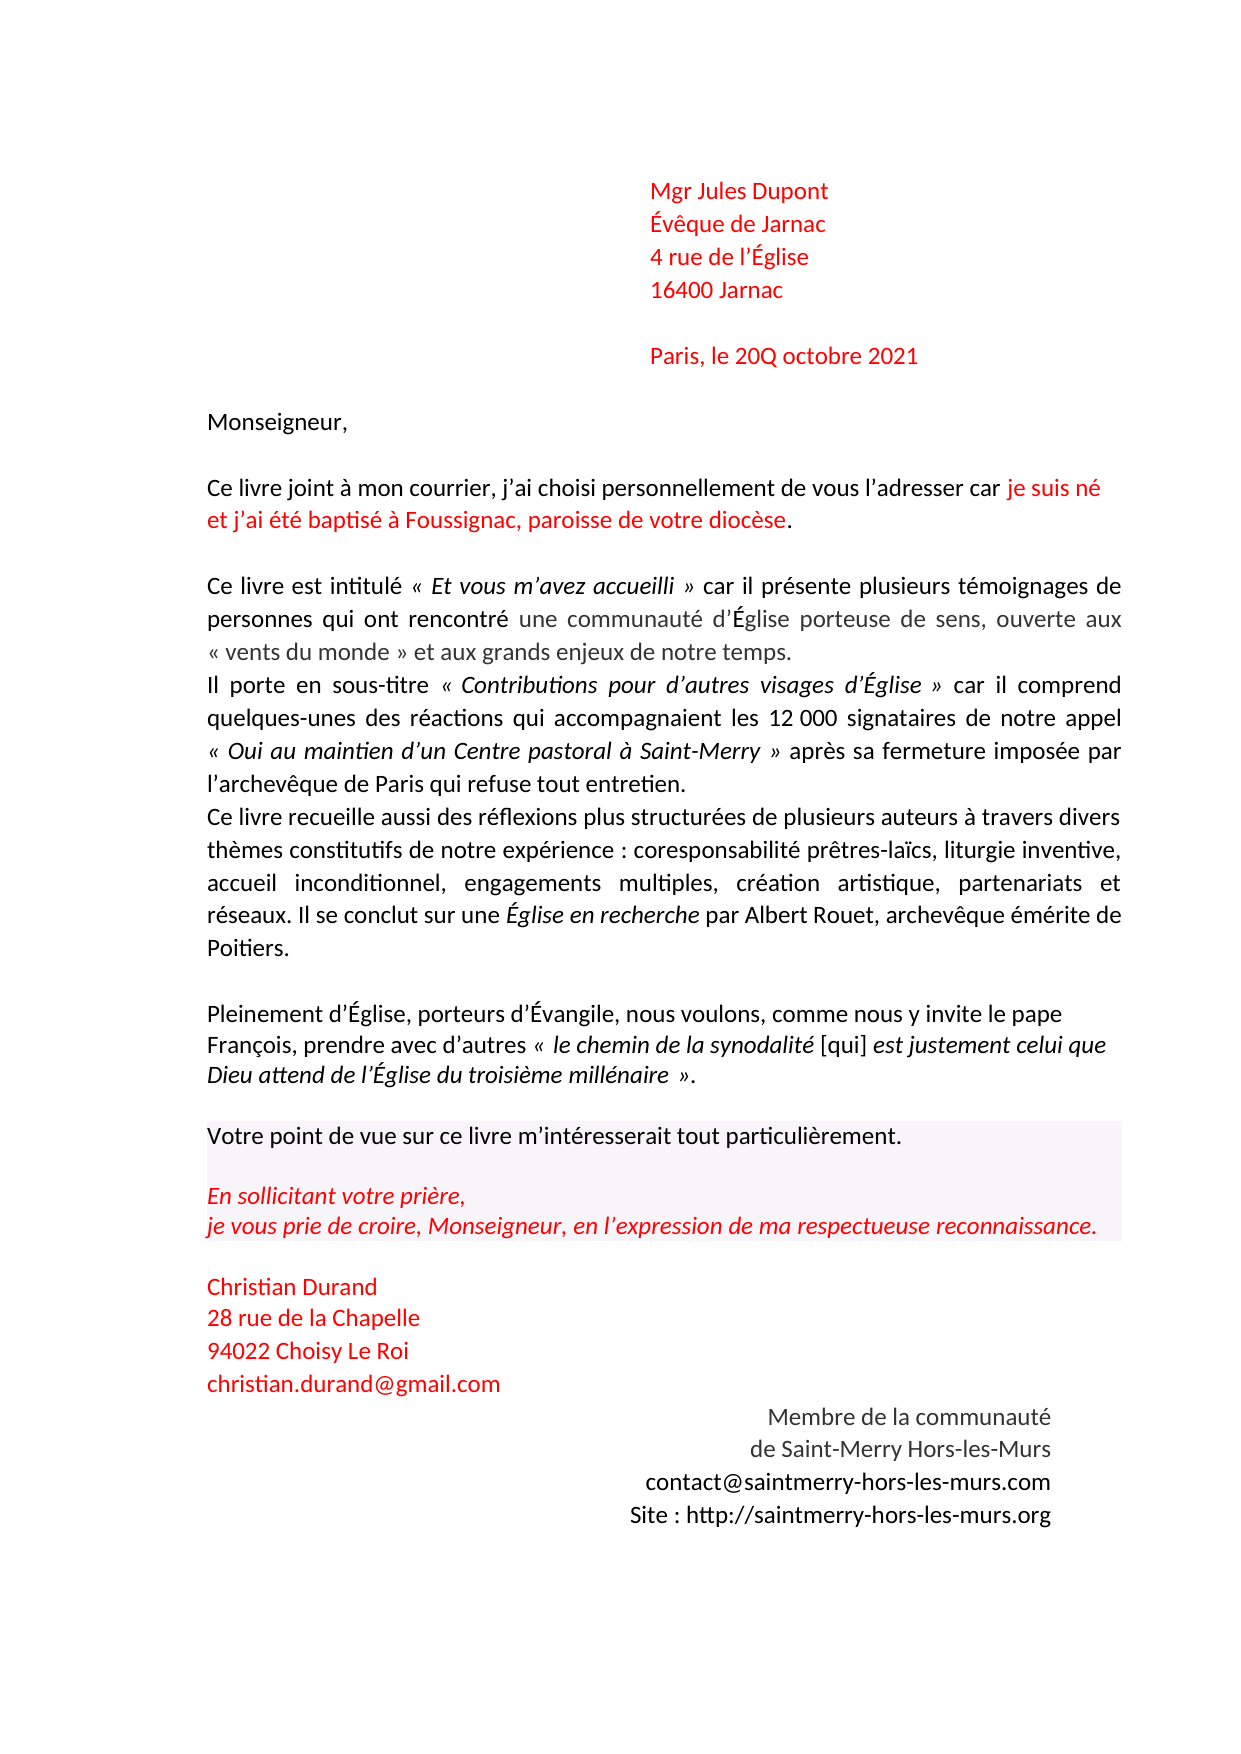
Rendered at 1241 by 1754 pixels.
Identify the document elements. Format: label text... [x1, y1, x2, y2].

text Christian Durand [207, 1271, 1122, 1302]
text Mgr Jules Dupont [650, 176, 1181, 206]
text Monseigneur, [207, 406, 1122, 436]
text je vous prie de croire, Monseigneur, en l’expression de ma respectueuse reconnaissance. [207, 1210, 1122, 1241]
text Ce livre est intitulé « Et vous m’avez accueilli » car il présente plusieurs témoignages de personnes qui ont rencontré une communauté d’Église porteuse de sens, ouverte aux « vents du monde » et aux grands enjeux de notre temps. [207, 571, 1122, 667]
text christian.durand@gmail.com [207, 1368, 1122, 1398]
text Membre de la communauté de Saint-Merry Hors-les-Murs contact@saintmerry-hors-les-murs.com Site : http://saintmerry-hors-les-murs.org [384, 1401, 1051, 1530]
text Paris, le 20Q octobre 2021 [650, 340, 1181, 371]
text 16400 Jarnac [650, 274, 1181, 305]
text Il porte en sous-titre « Contributions pour d’autres visages d’Église » car il comprend quelques-unes des réactions qui accompagnaient les 12 000 signataires de notre appel « Oui au maintien d’un Centre pastoral à Saint-Merry » après sa fermeture imposée par l’archevêque de Paris qui refuse tout entretien. [207, 669, 1122, 798]
text 94022 Choisy Le Roi [207, 1335, 1122, 1365]
text Ce livre joint à mon courrier, j’ai choisi personnellement de vous l’adresser car je suis né et j’ai été baptisé à Foussignac, paroisse de votre diocèse. [207, 472, 1122, 535]
text 4 rue de l’Église [650, 241, 1181, 272]
text Pleinement d’Église, porteurs d’Évangile, nous voulons, comme nous y invite le pape François, prendre avec d’autres « le chemin de la synodalité [qui] est justement celui que Dieu attend de l’Église du troisième millénaire ». [207, 998, 1122, 1090]
text Évêque de Jarnac [650, 208, 1181, 239]
text Votre point de vue sur ce livre m’intéresserait tout particulièrement. [207, 1121, 1122, 1180]
text 28 rue de la Chapelle [207, 1302, 1122, 1332]
text Ce livre recueille aussi des réflexions plus structurées de plusieurs auteurs à travers divers thèmes constitutifs de notre expérience : coresponsabilité prêtres-laïcs, liturgie inventive, accueil inconditionnel, engagements multiples, création artistique, partenariats et réseaux. Il se conclut sur une Église en recherche par Albert Rouet, archevêque émérite de Poitiers. [207, 801, 1122, 963]
text En sollicitant votre prière, [207, 1180, 1122, 1210]
